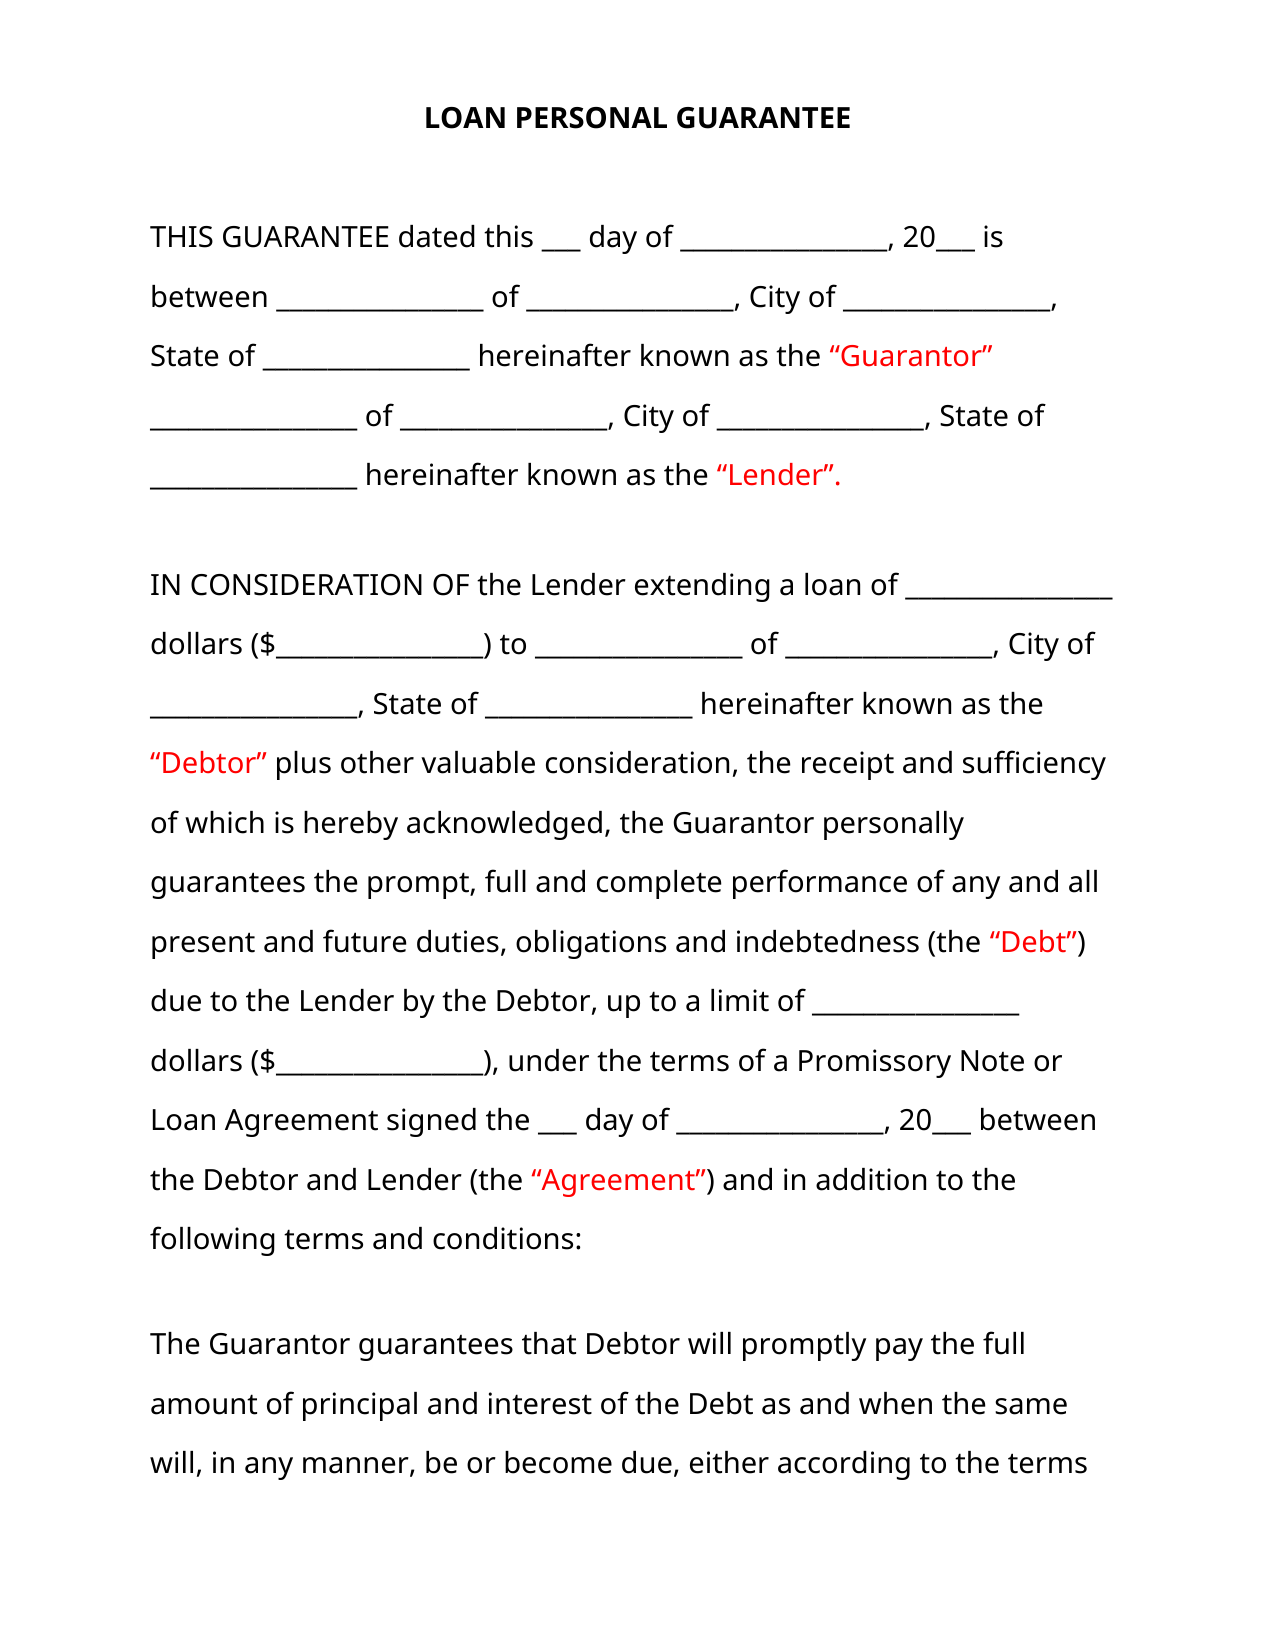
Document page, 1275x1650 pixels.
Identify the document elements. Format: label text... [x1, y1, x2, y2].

text THIS GUARANTEE dated this ___ day of ________________, 20___ is between ________________ of ________________, City of ________________, State of ________________ hereinafter known as the “Guarantor” ________________ of ________________, City of ________________, State of ________________ hereinafter known as the “Lender”. [150, 216, 1125, 494]
text LOAN PERSONAL GUARANTEE [150, 97, 1125, 137]
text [150, 1324, 1125, 1482]
text IN CONSIDERATION OF the Lender extending a loan of ________________ dollars ($________________) to ________________ of ________________, City of ________________, State of ________________ hereinafter known as the “Debtor” plus other valuable consideration, the receipt and sufficiency of which is hereby acknowledged, the Guarantor personally guarantees the prompt, full and complete performance of any and all present and future duties, obligations and indebtedness (the “Debt”) due to the Lender by the Debtor, up to a limit of ________________ dollars ($________________), under the terms of a Promissory Note or Loan Agreement signed the ___ day of ________________, 20___ between the Debtor and Lender (the “Agreement”) and in addition to the following terms and conditions: [150, 564, 1125, 1258]
